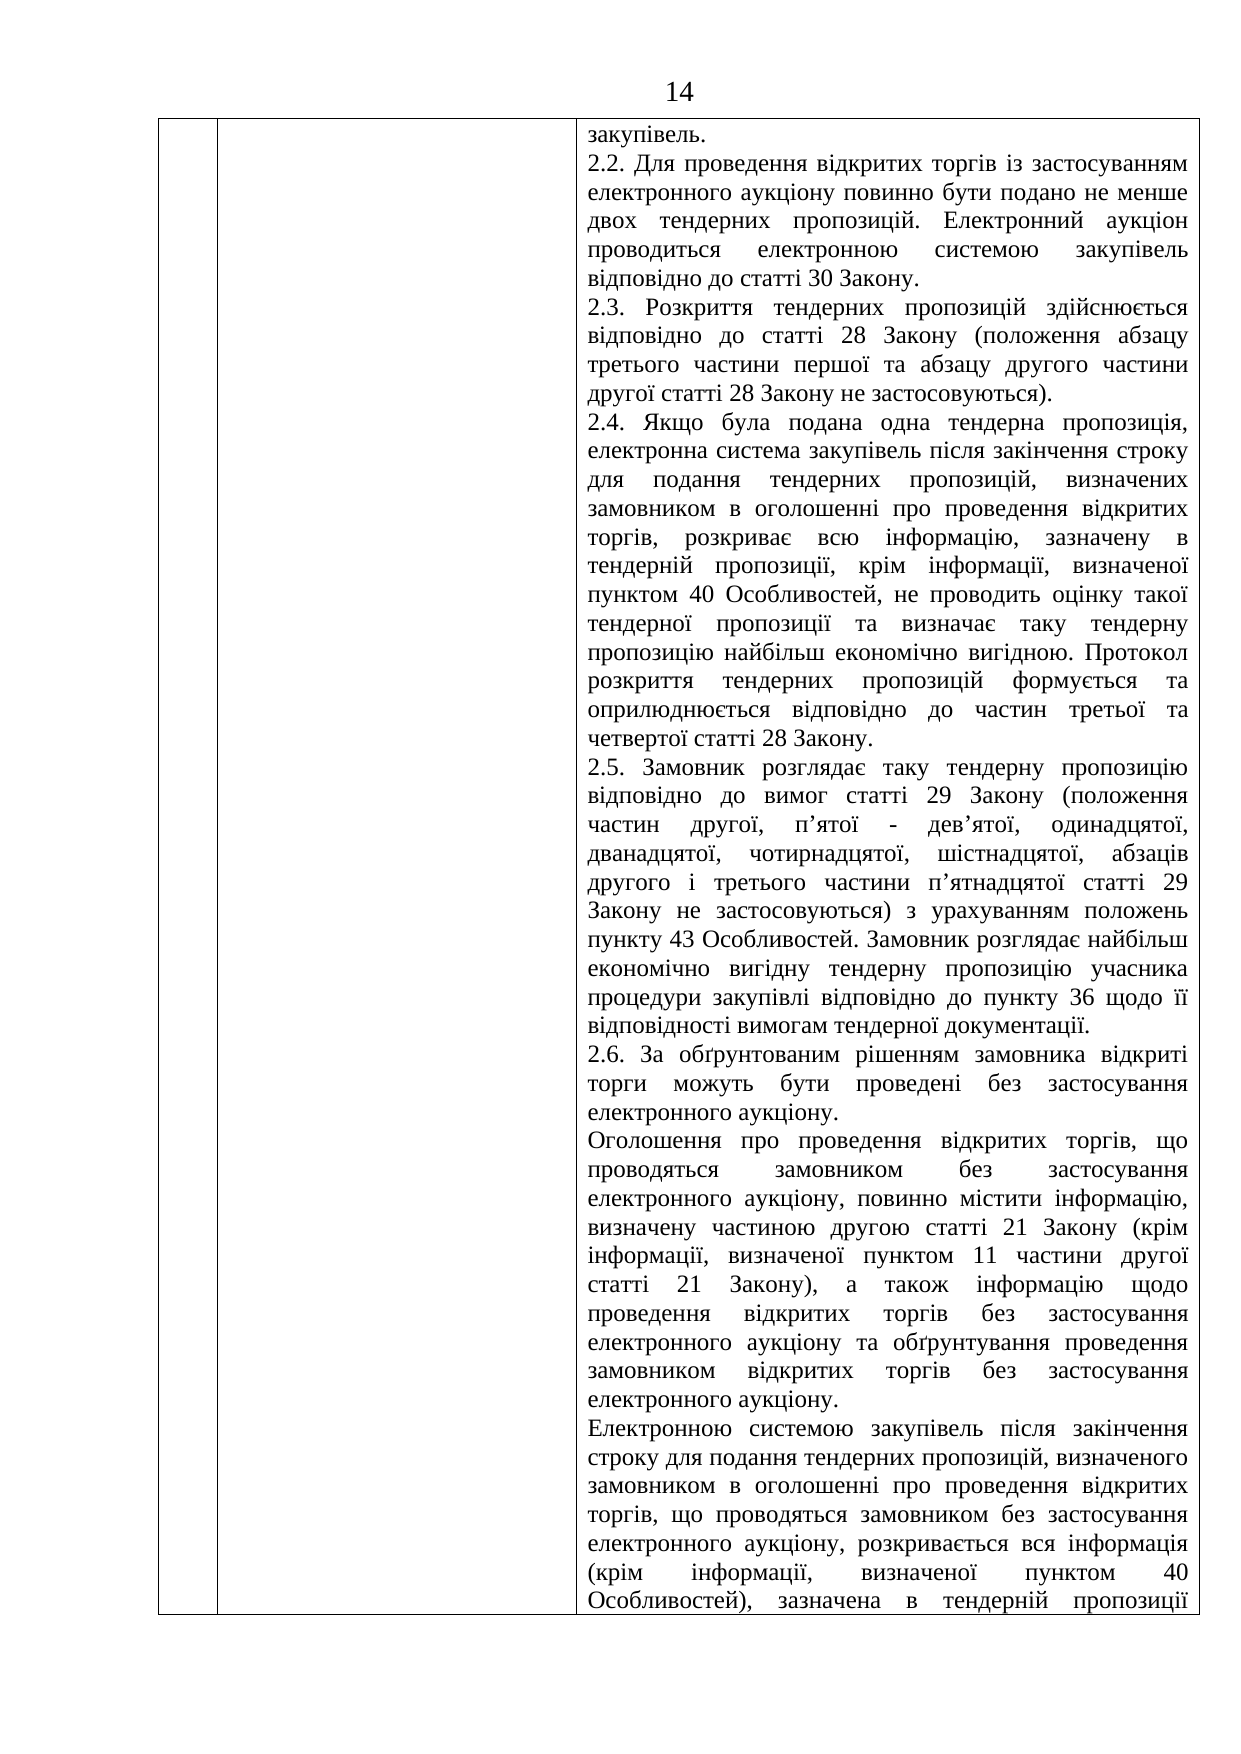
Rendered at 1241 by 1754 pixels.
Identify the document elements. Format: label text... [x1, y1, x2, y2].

table_cell 2 [159, 119, 217, 1614]
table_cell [218, 119, 576, 1614]
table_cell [577, 119, 1199, 1614]
